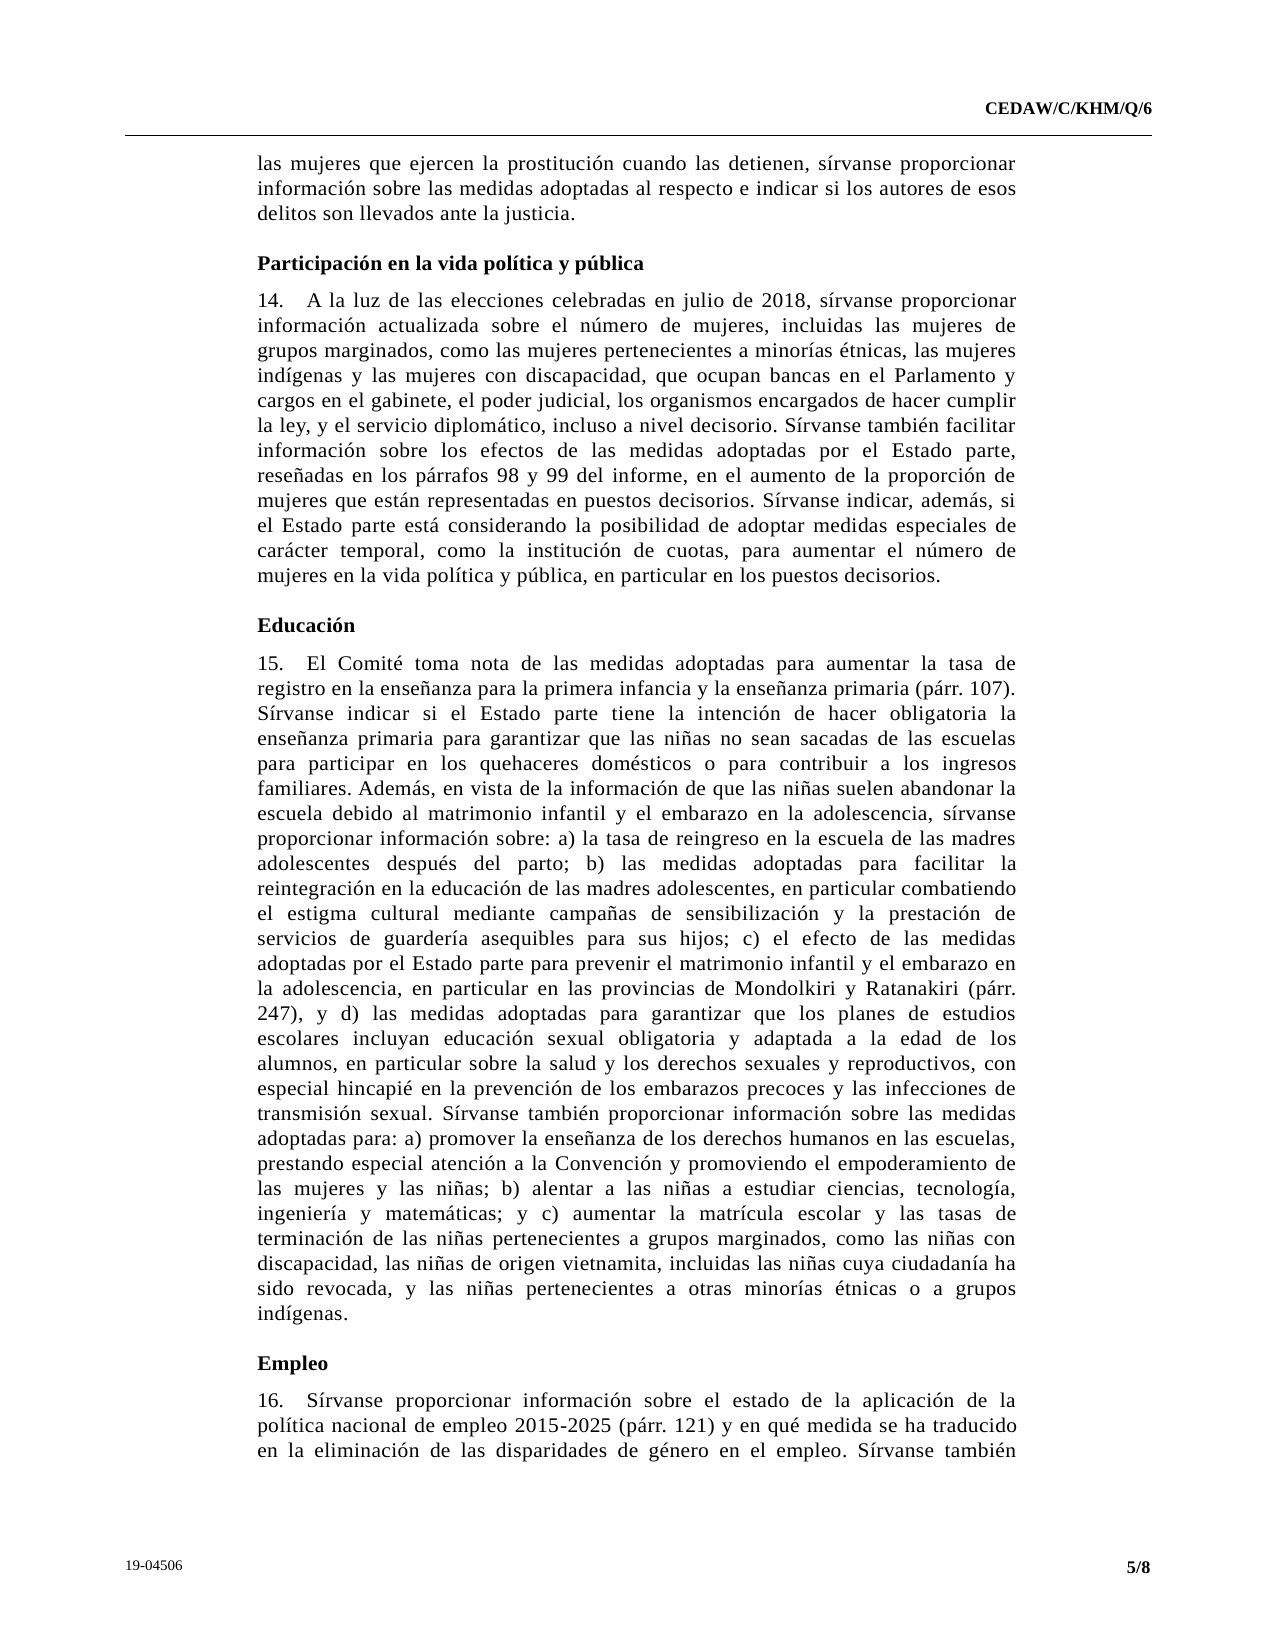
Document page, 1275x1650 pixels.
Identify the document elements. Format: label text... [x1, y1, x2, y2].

list A la luz de las elecciones celebradas en julio de 2018, sírvanse proporcionar información actualizada sobre el número de mujeres, incluidas las mujeres de grupos marginados, como las mujeres pertenecientes a minorías étnicas, las mujeres indígenas y las mujeres con discapacidad, que ocupan bancas en el Parlamento y cargos en el gabinete, el poder judicial, los organismos encargados de hacer cumplir la ley, y el servicio diplomático, incluso a nivel decisorio. Sírvanse también facilitar información sobre los efectos de las medidas adoptadas por el Estado parte, reseñadas en los párrafos 98 y 99 del informe, en el aumento de la proporción de mujeres que están representadas en puestos decisorios. Sírvanse indicar, además, si el Estado parte está considerando la posibilidad de adoptar medidas especiales de carácter temporal, como la institución de cuotas, para aumentar el número de mujeres en la vida política y pública, en particular en los puestos decisorios. [257, 287, 1018, 587]
text Participación en la vida política y pública [125, 250, 1019, 275]
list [257, 150, 1018, 225]
text Educación [125, 612, 1019, 637]
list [257, 1387, 1018, 1462]
text Empleo [125, 1350, 1019, 1375]
list El Comité toma nota de las medidas adoptadas para aumentar la tasa de registro en la enseñanza para la primera infancia y la enseñanza primaria (párr. 107). Sírvanse indicar si el Estado parte tiene la intención de hacer obligatoria la enseñanza primaria para garantizar que las niñas no sean sacadas de las escuelas para participar en los quehaceres domésticos o para contribuir a los ingresos familiares. Además, en vista de la información de que las niñas suelen abandonar la escuela debido al matrimonio infantil y el embarazo en la adolescencia, sírvanse proporcionar información sobre: a) la tasa de reingreso en la escuela de las madres adolescentes después del parto; b) las medidas adoptadas para facilitar la reintegración en la educación de las madres adolescentes, en particular combatiendo el estigma cultural mediante campañas de sensibilización y la prestación de servicios de guardería asequibles para sus hijos; c) el efecto de las medidas adoptadas por el Estado parte para prevenir el matrimonio infantil y el embarazo en la adolescencia, en particular en las provincias de Mondolkiri y Ratanakiri (párr. 247), y d) las medidas adoptadas para garantizar que los planes de estudios escolares incluyan educación sexual obligatoria y adaptada a la edad de los alumnos, en particular sobre la salud y los derechos sexuales y reproductivos, con especial hincapié en la prevención de los embarazos precoces y las infecciones de transmisión sexual. Sírvanse también proporcionar información sobre las medidas adoptadas para: a) promover la enseñanza de los derechos humanos en las escuelas, prestando especial atención a la Convención y promoviendo el empoderamiento de las mujeres y las niñas; b) alentar a las niñas a estudiar ciencias, tecnología, ingeniería y matemáticas; y c) aumentar la matrícula escolar y las tasas de terminación de las niñas pertenecientes a grupos marginados, como las niñas con discapacidad, las niñas de origen vietnamita, incluidas las niñas cuya ciudadanía ha sido revocada, y las niñas pertenecientes a otras minorías étnicas o a grupos indígenas. [257, 650, 1018, 1325]
